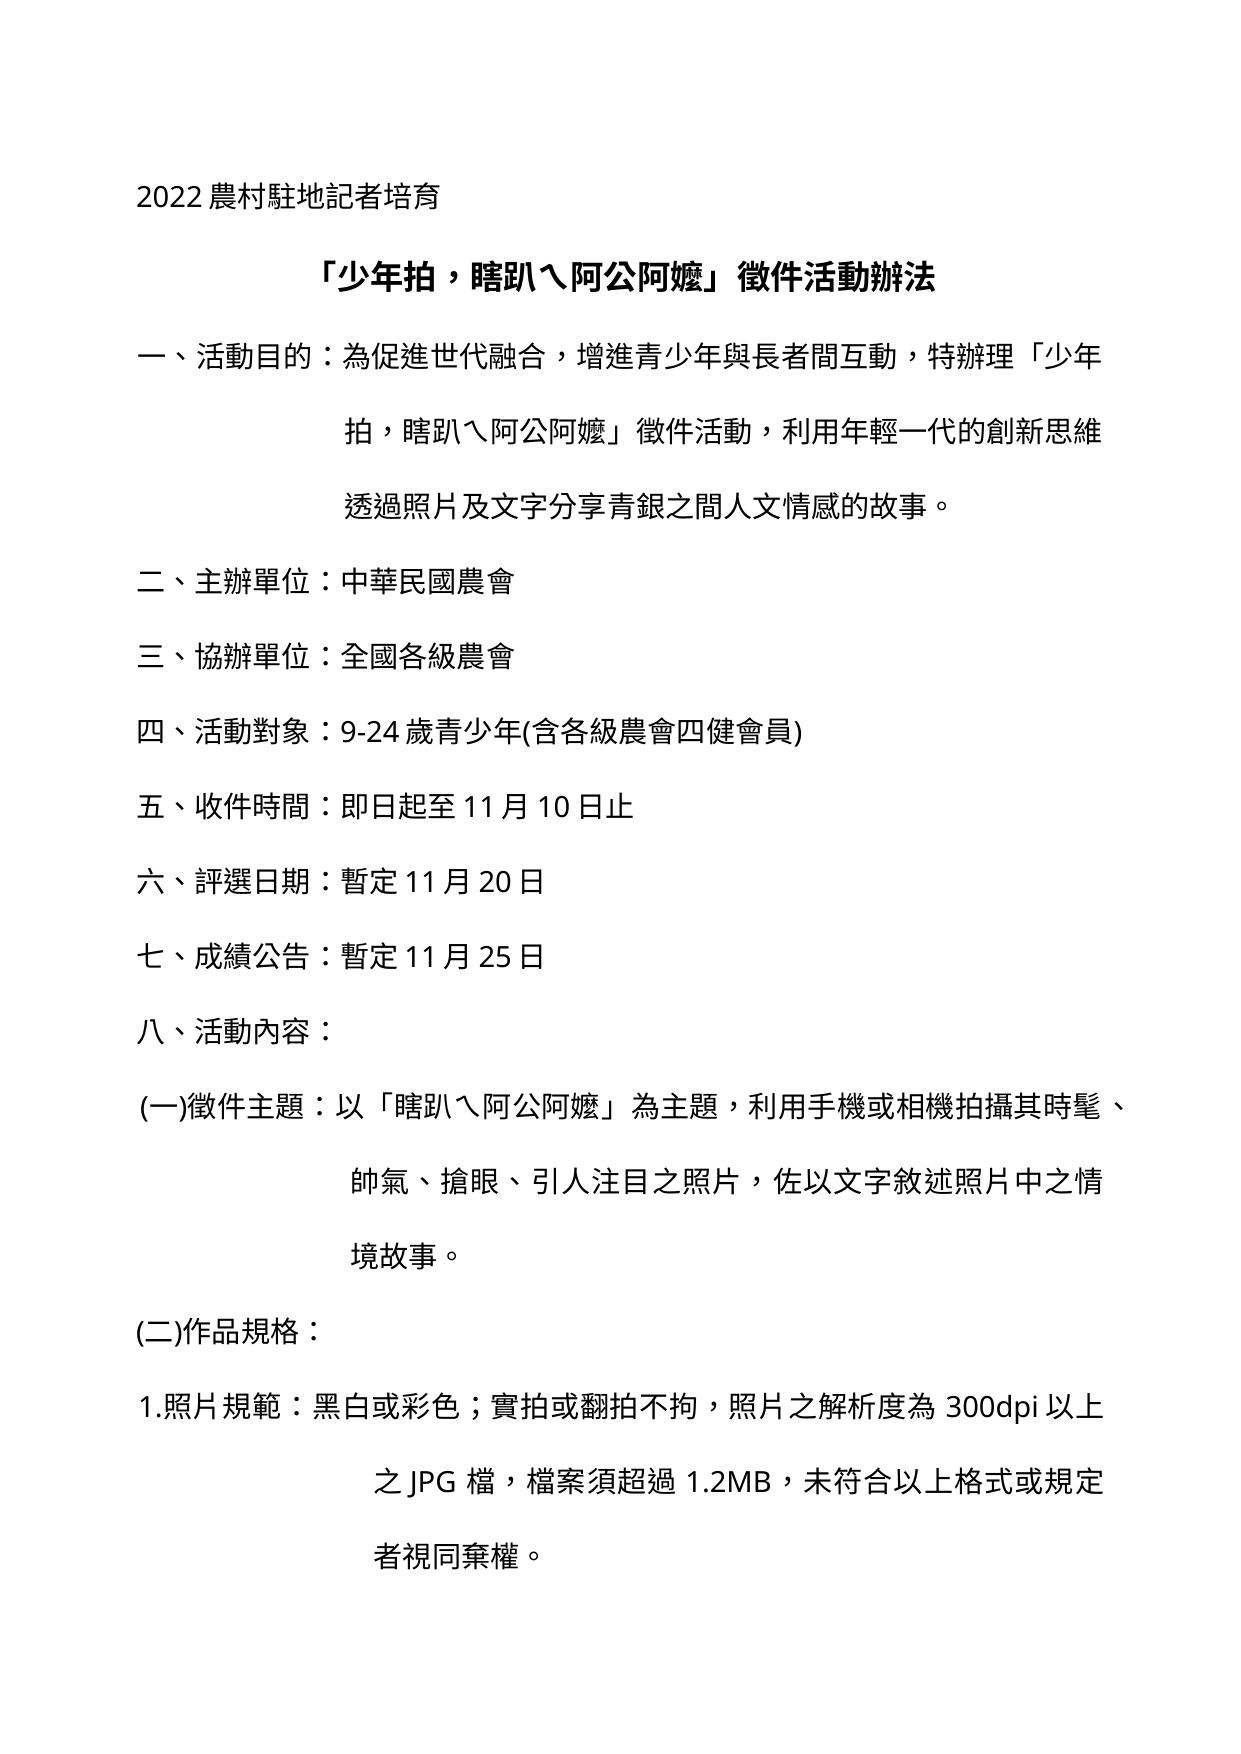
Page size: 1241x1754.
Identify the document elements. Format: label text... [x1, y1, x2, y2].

text 三、協辦單位：全國各級農會 [136, 617, 1104, 692]
text 二、主辦單位：中華民國農會 [136, 542, 1104, 617]
text 五、收件時間：即日起至11月10日止 [136, 767, 1104, 842]
text (一)徵件主題：以「瞎趴ㄟ阿公阿嬤」為主題，利用手機或相機拍攝其時髦、帥氣、搶眼、引人注目之照片，佐以文字敘述照片中之情境故事。 [140, 1067, 1104, 1292]
text 四、活動對象：9-24歲青少年(含各級農會四健會員) [136, 692, 1104, 767]
text 六、評選日期：暫定11月20日 [136, 842, 1104, 917]
text 七、成績公告：暫定11月25日 [136, 917, 1104, 992]
text 2022農村駐地記者培育 [136, 157, 1104, 232]
text 1.照片規範：黑白或彩色；實拍或翻拍不拘，照片之解析度為300dpi以上之JPG 檔，檔案須超過 1.2MB，未符合以上格式或規定者視同棄權。 [138, 1367, 1104, 1592]
text 一、活動目的：為促進世代融合，增進青少年與長者間互動，特辦理「少年拍，瞎趴ㄟ阿公阿嬤」徵件活動，利用年輕一代的創新思維透過照片及文字分享青銀之間人文情感的故事。 [137, 317, 1104, 542]
text 「少年拍，瞎趴ㄟ阿公阿嬤」徵件活動辦法 [136, 237, 1104, 312]
text (二)作品規格： [136, 1292, 1104, 1367]
text 八、活動內容： [136, 992, 1104, 1067]
